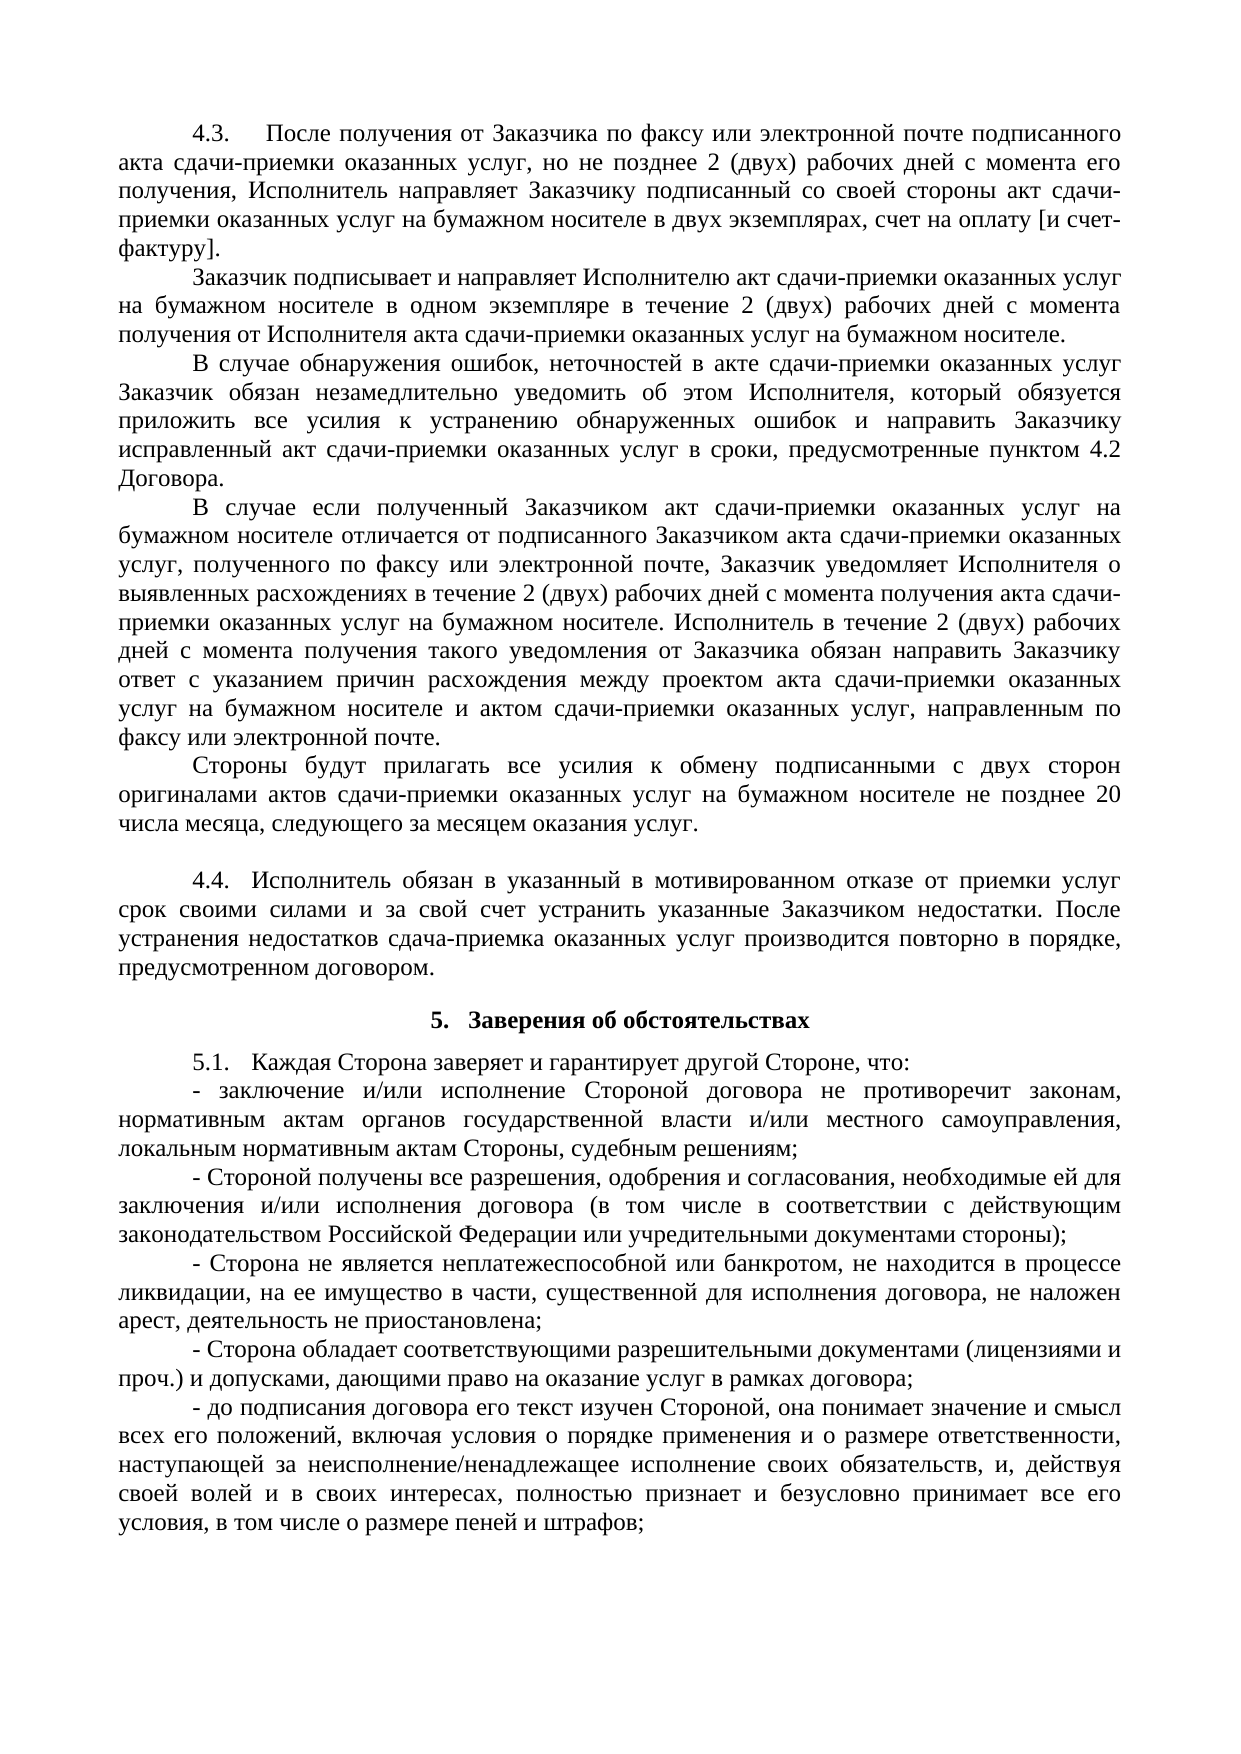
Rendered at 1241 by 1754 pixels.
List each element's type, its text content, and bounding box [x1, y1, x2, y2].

text - Стороной получены все разрешения, одобрения и согласования, необходимые ей для заключения и/или исполнения договора (в том числе в соответствии с действующим законодательством Российской Федерации или учредительными документами стороны); [118, 1162, 1122, 1248]
list 4.3. После получения от Заказчика по факсу или электронной почте подписанного акта сдачи-приемки оказанных услуг, но не позднее 2 (двух) рабочих дней с момента его получения, Исполнитель направляет Заказчику подписанный со своей стороны акт сдачи-приемки оказанных услуг на бумажном носителе в двух экземплярах, счет на оплату [и счет-фактуру]. [118, 118, 1122, 262]
list Стороны будут прилагать все усилия к обмену подписанными с двух сторон оригиналами актов сдачи-приемки оказанных услуг на бумажном носителе не позднее 20 числа месяца, следующего за месяцем оказания услуг. [118, 751, 1122, 837]
list Исполнитель обязан в указанный в мотивированном отказе от приемки услуг срок своими силами и за свой счет устранить указанные Заказчиком недостатки. После устранения недостатков сдача-приемка оказанных услуг производится повторно в порядке, предусмотренном договором. [118, 866, 1122, 981]
list Заказчик подписывает и направляет Исполнителю акт сдачи-приемки оказанных услуг на бумажном носителе в одном экземпляре в течение 2 (двух) рабочих дней с момента получения от Исполнителя акта сдачи-приемки оказанных услуг на бумажном носителе. [118, 262, 1122, 348]
text - Сторона не является неплатежеспособной или банкротом, не находится в процессе ликвидации, на ее имущество в части, существенной для исполнения договора, не наложен арест, деятельность не приостановлена; [118, 1248, 1122, 1334]
subtitle Заверения об обстоятельствах [118, 1006, 1122, 1034]
text - до подписания договора его текст изучен Стороной, она понимает значение и смысл всех его положений, включая условия о порядке применения и о размере ответственности, наступающей за неисполнение/ненадлежащее исполнение своих обязательств, и, действуя своей волей и в своих интересах, полностью признает и безусловно принимает все его условия, в том числе о размере пеней и штрафов; [118, 1392, 1122, 1536]
list Каждая Сторона заверяет и гарантирует другой Стороне, что: [118, 1047, 1122, 1076]
text - Сторона обладает соответствующими разрешительными документами (лицензиями и проч.) и допусками, дающими право на оказание услуг в рамках договора; [118, 1334, 1122, 1392]
text - заключение и/или исполнение Стороной договора не противоречит законам, нормативным актам органов государственной власти и/или местного самоуправления, локальным нормативным актам Стороны, судебным решениям; [118, 1076, 1122, 1162]
list В случае обнаружения ошибок, неточностей в акте сдачи-приемки оказанных услуг Заказчик обязан незамедлительно уведомить об этом Исполнителя, который обязуется приложить все усилия к устранению обнаруженных ошибок и направить Заказчику исправленный акт сдачи-приемки оказанных услуг в сроки, предусмотренные пунктом 4.2 Договора. [118, 348, 1122, 492]
list В случае если полученный Заказчиком акт сдачи-приемки оказанных услуг на бумажном носителе отличается от подписанного Заказчиком акта сдачи-приемки оказанных услуг, полученного по факсу или электронной почте, Заказчик уведомляет Исполнителя о выявленных расхождениях в течение 2 (двух) рабочих дней с момента получения акта сдачи-приемки оказанных услуг на бумажном носителе. Исполнитель в течение 2 (двух) рабочих дней с момента получения такого уведомления от Заказчика обязан направить Заказчику ответ с указанием причин расхождения между проектом акта сдачи-приемки оказанных услуг на бумажном носителе и актом сдачи-приемки оказанных услуг, направленным по факсу или электронной почте. [118, 492, 1122, 751]
